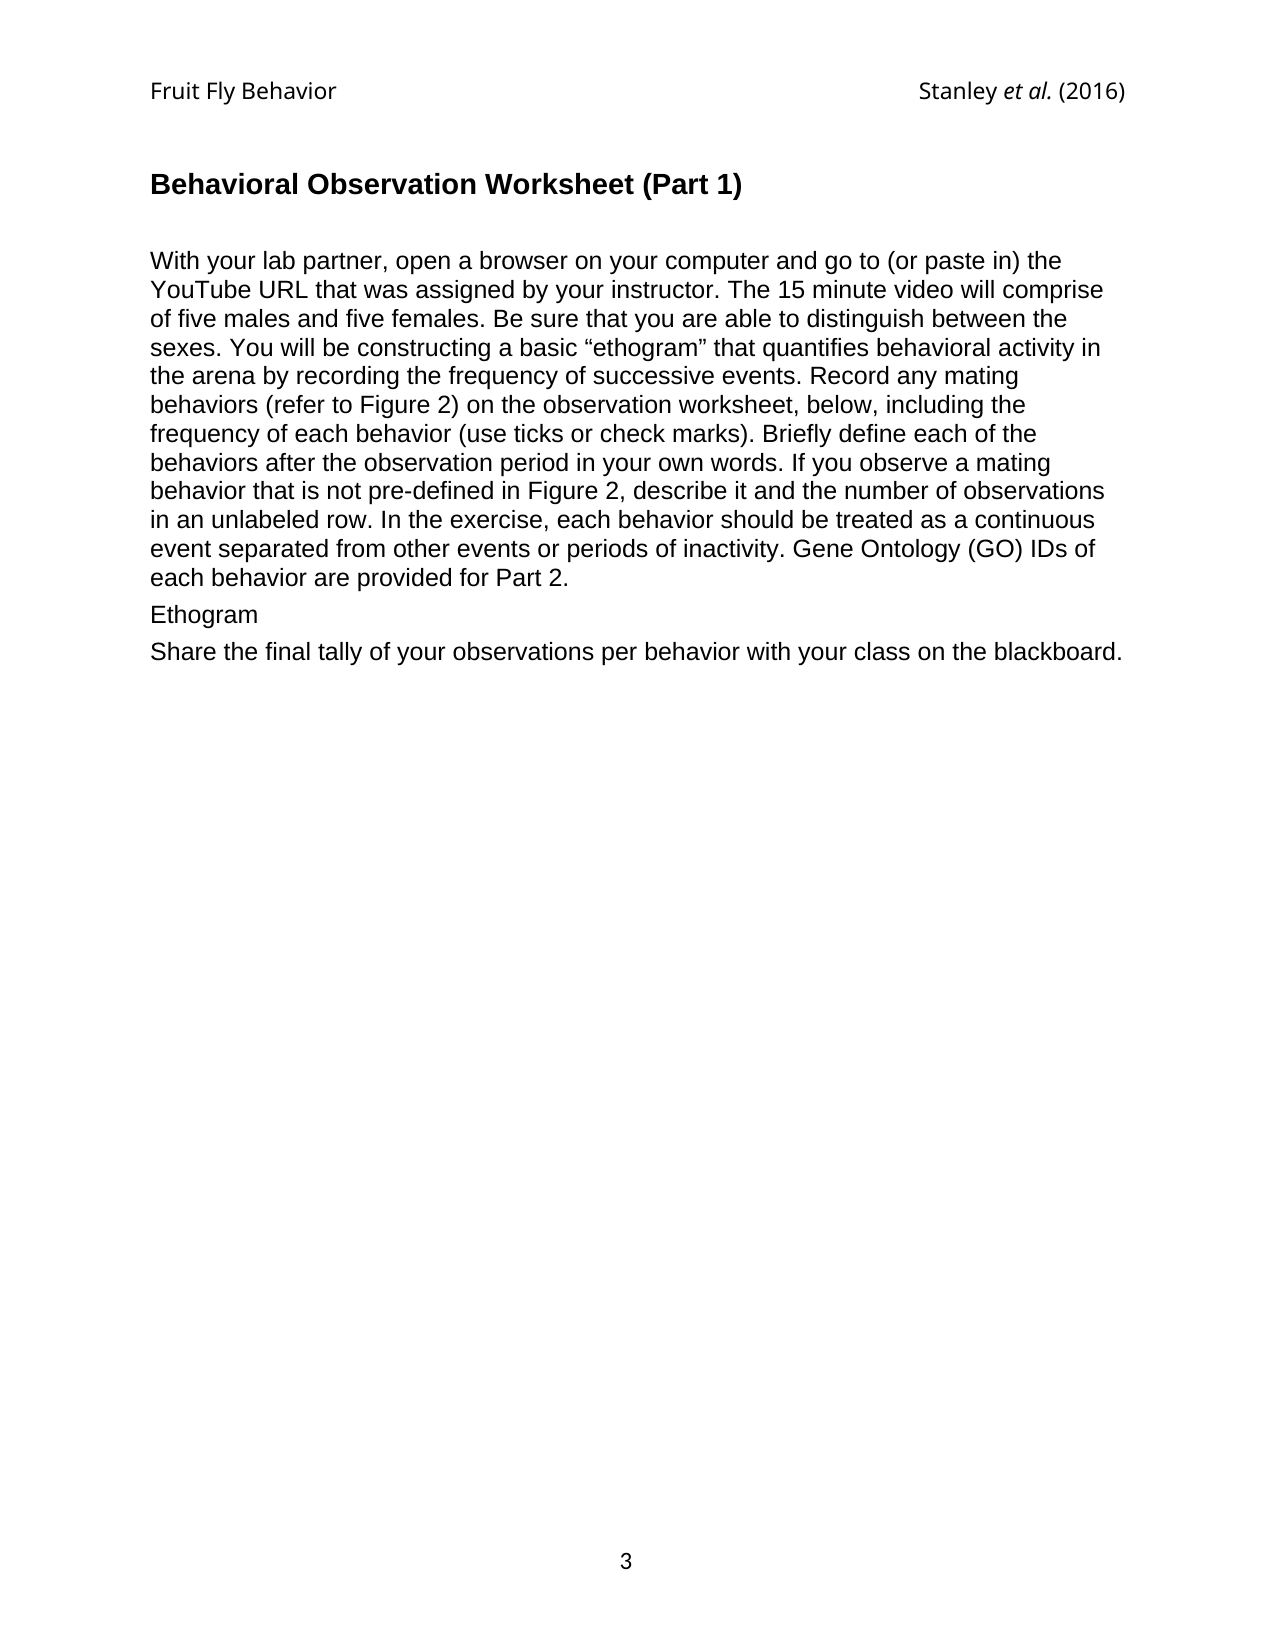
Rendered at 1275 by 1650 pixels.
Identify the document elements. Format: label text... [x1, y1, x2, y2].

text Ethogram [150, 599, 1125, 628]
text Share the final tally of your observations per behavior with your class on the blackboard. [150, 637, 1125, 665]
text With your lab partner, open a browser on your computer and go to (or paste in) the YouTube URL that was assigned by your instructor. The 15 minute video will comprise of five males and five females. Be sure that you are able to distinguish between the sexes. You will be constructing a basic “ethogram” that quantifies behavioral activity in the arena by recording the frequency of successive events. Record any mating behaviors (refer to Figure 2) on the observation worksheet, below, including the frequency of each behavior (use ticks or check marks). Briefly define each of the behaviors after the observation period in your own words. If you observe a mating behavior that is not pre-defined in Figure 2, describe it and the number of observations in an unlabeled row. In the exercise, each behavior should be treated as a continuous event separated from other events or periods of inactivity. Gene Ontology (GO) IDs of each behavior are provided for Part 2. [150, 246, 1125, 591]
text Behavioral Observation Worksheet (Part 1) [150, 167, 1125, 201]
